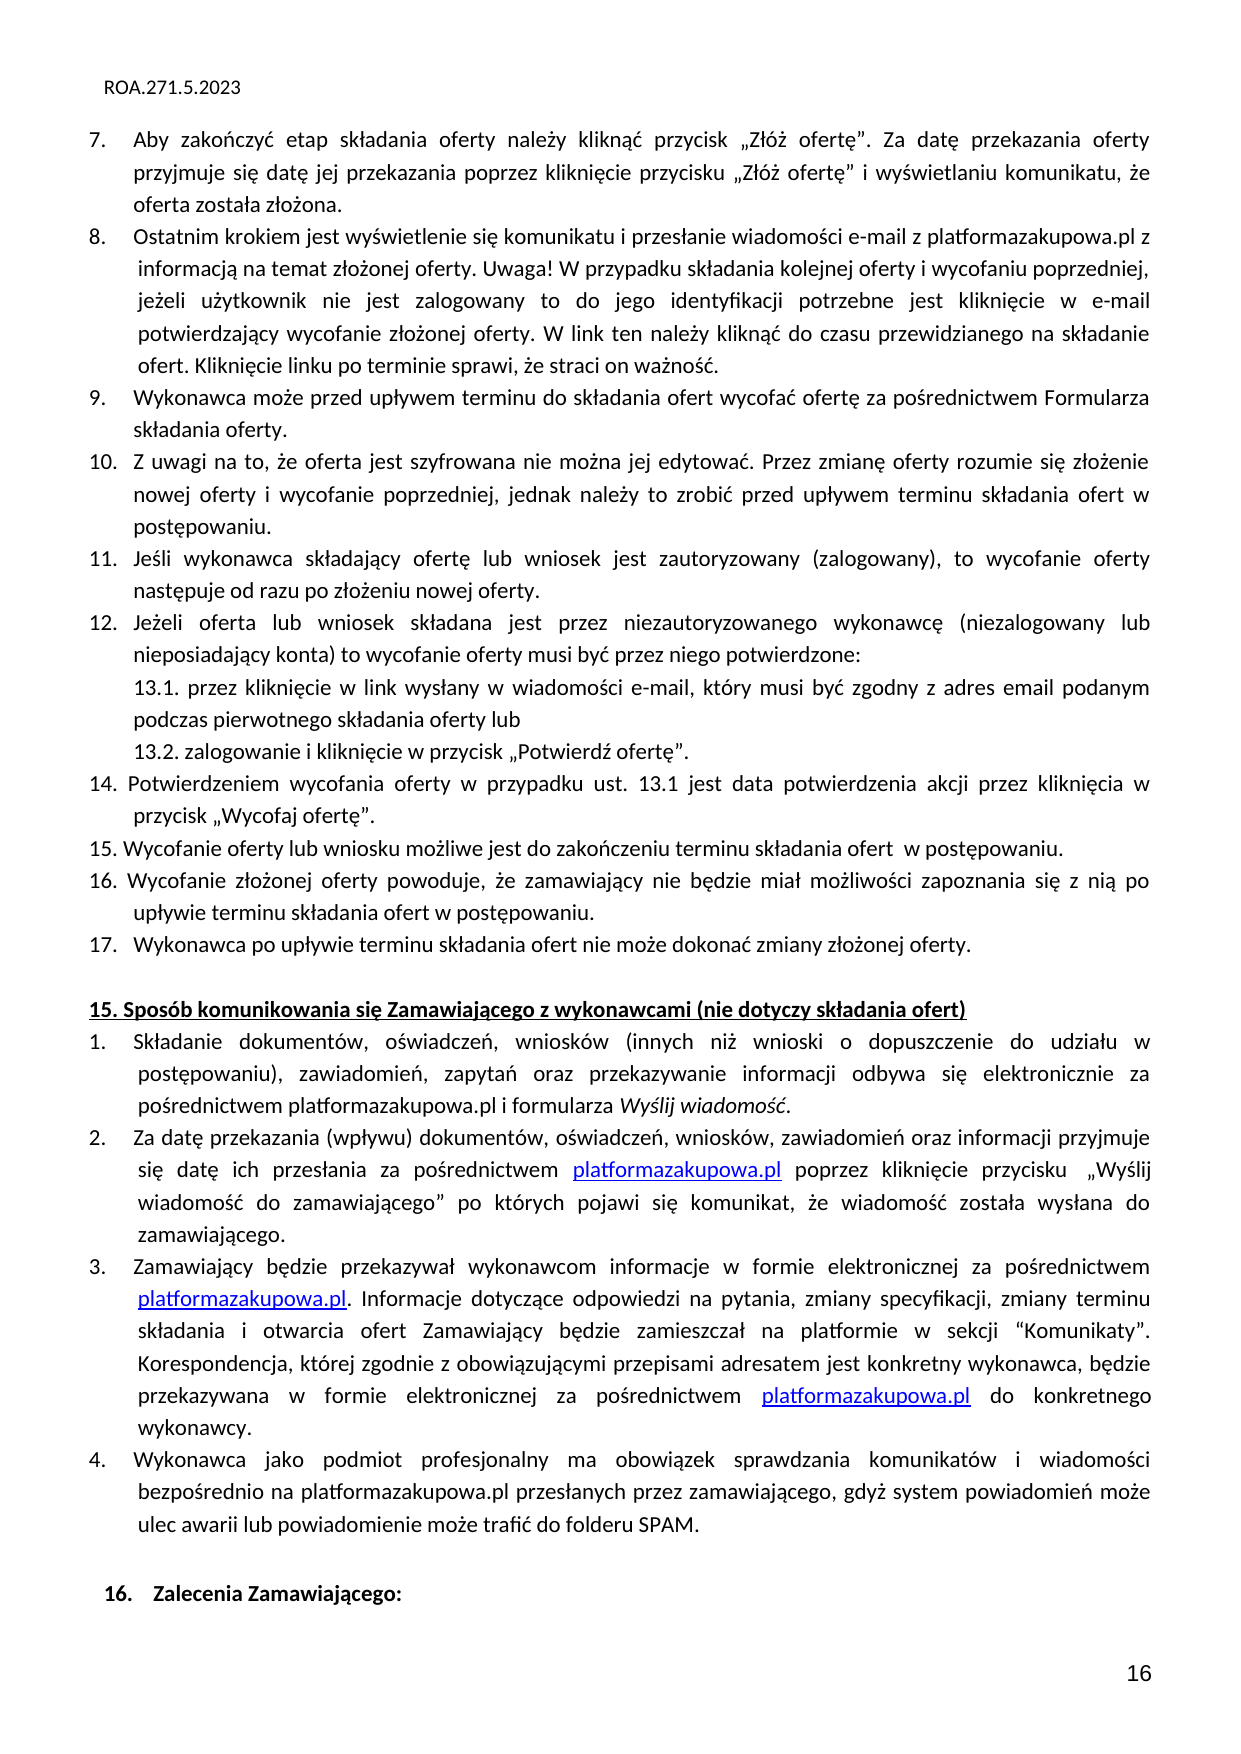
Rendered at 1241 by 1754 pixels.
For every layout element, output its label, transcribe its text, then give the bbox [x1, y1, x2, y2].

list Z uwagi na to, że oferta jest szyfrowana nie można jej edytować. Przez zmianę oferty rozumie się złożenie nowej oferty i wycofanie poprzedniej, jednak należy to zrobić przed upływem terminu składania ofert w postępowaniu. [89, 447, 1152, 540]
list Wykonawca jako podmiot profesjonalny ma obowiązek sprawdzania komunikatów i wiadomości bezpośrednio na platformazakupowa.pl przesłanych przez zamawiającego, gdyż system powiadomień może ulec awarii lub powiadomienie może trafić do folderu SPAM. [89, 1445, 1152, 1538]
list 13.2. zalogowanie i kliknięcie w przycisk „Potwierdź ofertę”. [103, 737, 1152, 765]
list Jeśli wykonawca składający ofertę lub wniosek jest zautoryzowany (zalogowany), to wycofanie oferty następuje od razu po złożeniu nowej oferty. [89, 544, 1152, 604]
list 16. Wycofanie złożonej oferty powoduje, że zamawiający nie będzie miał możliwości zapoznania się z nią po upływie terminu składania ofert w postępowaniu. [89, 866, 1152, 926]
list Zalecenia Zamawiającego: [103, 1579, 1152, 1607]
list Składanie dokumentów, oświadczeń, wniosków (innych niż wnioski o dopuszczenie do udziału w postępowaniu), zawiadomień, zapytań oraz przekazywanie informacji odbywa się elektronicznie za pośrednictwem platformazakupowa.pl i formularza Wyślij wiadomość. [89, 1027, 1152, 1119]
list Zamawiający będzie przekazywał wykonawcom informacje w formie elektronicznej za pośrednictwem platformazakupowa.pl. Informacje dotyczące odpowiedzi na pytania, zmiany specyfikacji, zmiany terminu składania i otwarcia ofert Zamawiający będzie zamieszczał na platformie w sekcji “Komunikaty”. Korespondencja, której zgodnie z obowiązującymi przepisami adresatem jest konkretny wykonawca, będzie przekazywana w formie elektronicznej za pośrednictwem platformazakupowa.pl do konkretnego wykonawcy. [89, 1252, 1152, 1441]
list Za datę przekazania (wpływu) dokumentów, oświadczeń, wniosków, zawiadomień oraz informacji przyjmuje się datę ich przesłania za pośrednictwem platformazakupowa.pl poprzez kliknięcie przycisku „Wyślij wiadomość do zamawiającego” po których pojawi się komunikat, że wiadomość została wysłana do zamawiającego. [89, 1123, 1152, 1248]
list Aby zakończyć etap składania oferty należy kliknąć przycisk „Złóż ofertę”. Za datę przekazania oferty przyjmuje się datę jej przekazania poprzez kliknięcie przycisku „Złóż ofertę” i wyświetlaniu komunikatu, że oferta została złożona. [89, 126, 1152, 218]
list Wykonawca może przed upływem terminu do składania ofert wycofać ofertę za pośrednictwem Formularza składania oferty. [89, 383, 1152, 443]
list 15. Wycofanie oferty lub wniosku możliwe jest do zakończeniu terminu składania ofert w postępowaniu. [89, 834, 1152, 862]
list 14. Potwierdzeniem wycofania oferty w przypadku ust. 13.1 jest data potwierdzenia akcji przez kliknięcia w przycisk „Wycofaj ofertę”. [89, 769, 1152, 829]
list Wykonawca po upływie terminu składania ofert nie może dokonać zmiany złożonej oferty. [89, 930, 1152, 958]
list Ostatnim krokiem jest wyświetlenie się komunikatu i przesłanie wiadomości e-mail z platformazakupowa.pl z informacją na temat złożonej oferty. Uwaga! W przypadku składania kolejnej oferty i wycofaniu poprzedniej, jeżeli użytkownik nie jest zalogowany to do jego identyfikacji potrzebne jest kliknięcie w e-mail potwierdzający wycofanie złożonej oferty. W link ten należy kliknąć do czasu przewidzianego na składanie ofert. Kliknięcie linku po terminie sprawi, że straci on ważność. [89, 222, 1152, 379]
list 15. Sposób komunikowania się Zamawiającego z wykonawcami (nie dotyczy składania ofert) [89, 995, 1152, 1023]
list 13.1. przez kliknięcie w link wysłany w wiadomości e-mail, który musi być zgodny z adres email podanym podczas pierwotnego składania oferty lub [133, 673, 1152, 733]
list Jeżeli oferta lub wniosek składana jest przez niezautoryzowanego wykonawcę (niezalogowany lub nieposiadający konta) to wycofanie oferty musi być przez niego potwierdzone: [89, 608, 1152, 669]
